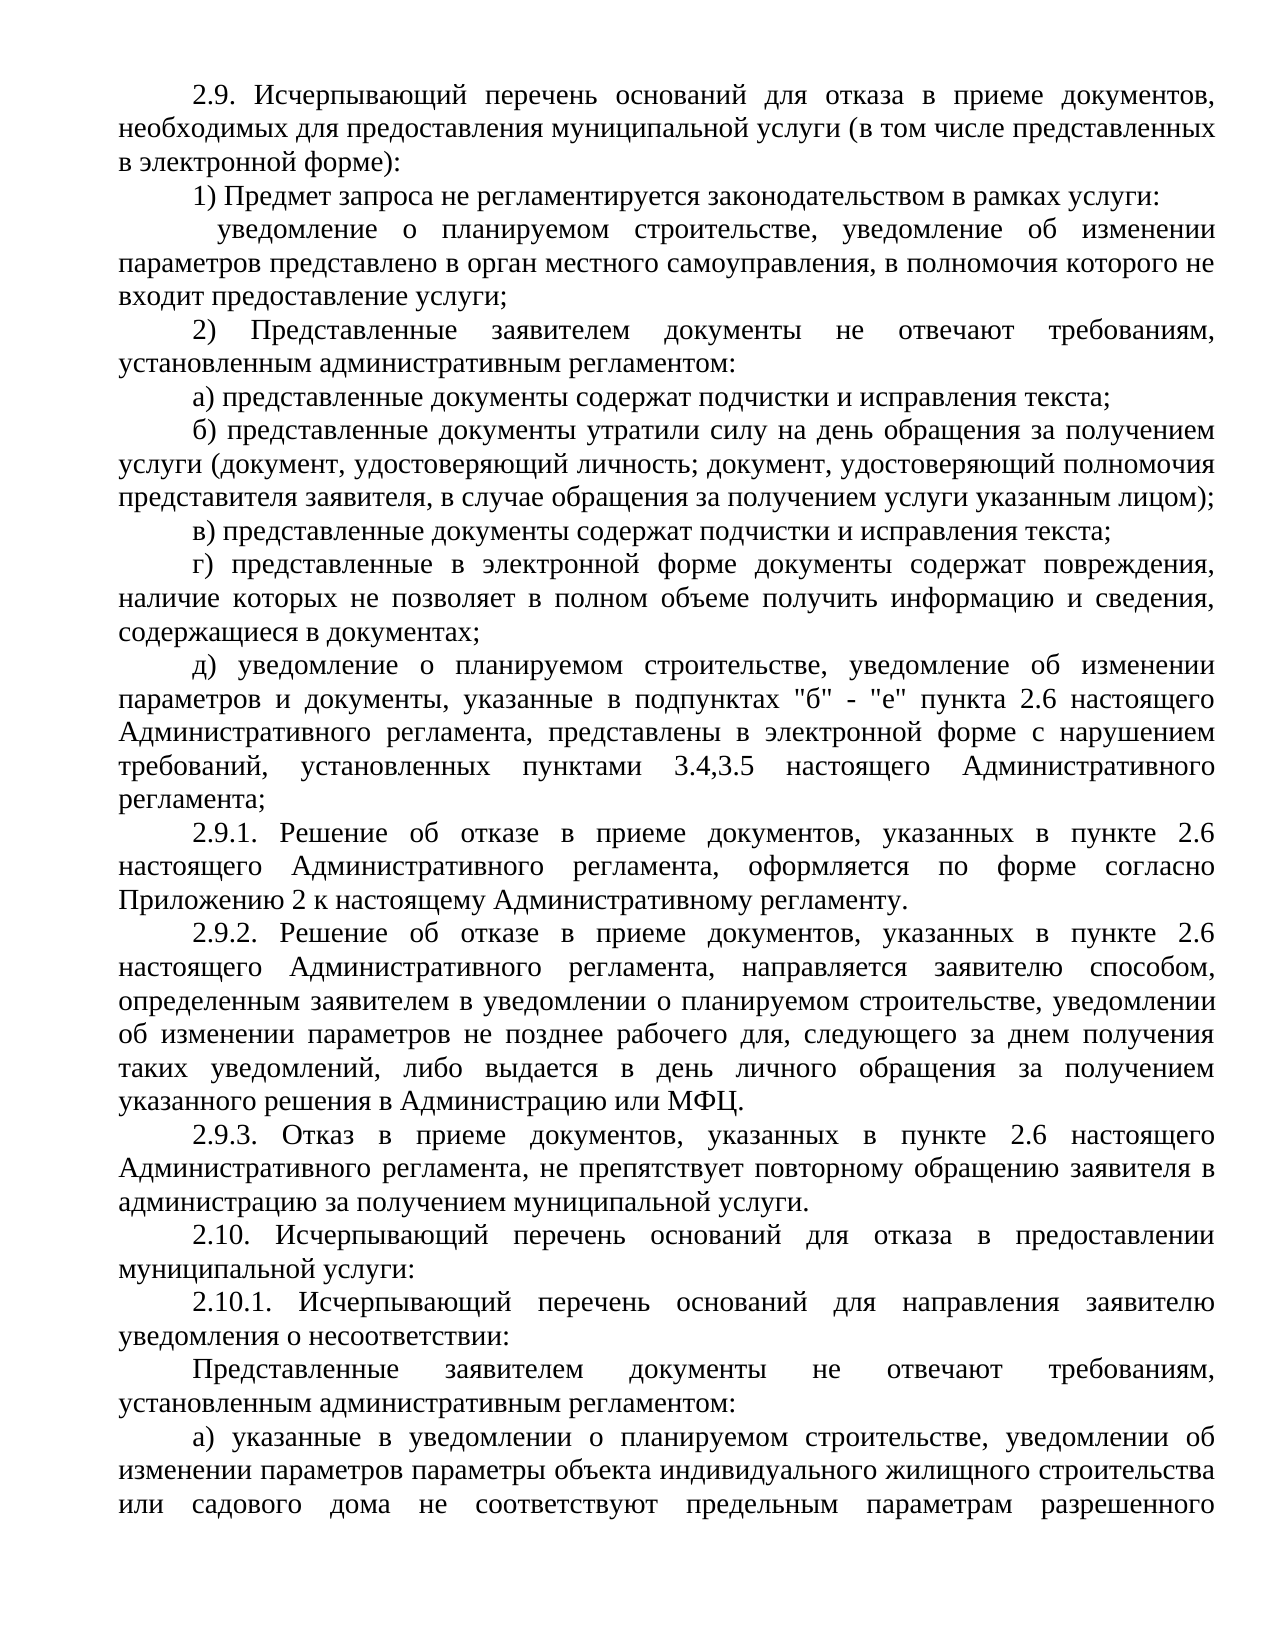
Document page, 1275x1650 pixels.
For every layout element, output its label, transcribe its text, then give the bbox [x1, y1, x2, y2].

text Представленные заявителем документы не отвечают требованиям, установленным административным регламентом: [118, 1352, 1216, 1419]
text в) представленные документы содержат подчистки и исправления текста; [118, 513, 1216, 547]
text 2.10.1. Исчерпывающий перечень оснований для направления заявителю уведомления о несоответствии: [118, 1284, 1216, 1352]
text 2) Представленные заявителем документы не отвечают требованиям, установленным административным регламентом: [118, 312, 1216, 379]
text 2.9.2. Решение об отказе в приеме документов, указанных в пункте 2.6 настоящего Административного регламента, направляется заявителю способом, определенным заявителем в уведомлении о планируемом строительстве, уведомлении об изменении параметров не позднее рабочего для, следующего за днем получения таких уведомлений, либо выдается в день личного обращения за получением указанного решения в Администрацию или МФЦ. [118, 916, 1216, 1117]
text д) уведомление о планируемом строительстве, уведомление об изменении параметров и документы, указанные в подпунктах "б" - "е" пункта 2.6 настоящего Административного регламента, представлены в электронной форме с нарушением требований, установленных пунктами 3.4,3.5 настоящего Административного регламента; [118, 647, 1216, 815]
text 1) Предмет запроса не регламентируется законодательством в рамках услуги: [118, 178, 1216, 211]
text 2.10. Исчерпывающий перечень оснований для отказа в предоставлении муниципальной услуги: [118, 1217, 1216, 1284]
text 2.9.3. Отказ в приеме документов, указанных в пункте 2.6 настоящего Административного регламента, не препятствует повторному обращению заявителя в администрацию за получением муниципальной услуги. [118, 1117, 1216, 1217]
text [118, 1419, 1216, 1519]
text 2.9. Исчерпывающий перечень оснований для отказа в приеме документов, необходимых для предоставления муниципальной услуги (в том числе представленных в электронной форме): [118, 77, 1216, 178]
text а) представленные документы содержат подчистки и исправления текста; [118, 379, 1216, 412]
text г) представленные в электронной форме документы содержат повреждения, наличие которых не позволяет в полном объеме получить информацию и сведения, содержащиеся в документах; [118, 547, 1216, 647]
text 2.9.1. Решение об отказе в приеме документов, указанных в пункте 2.6 настоящего Административного регламента, оформляется по форме согласно Приложению 2 к настоящему Административному регламенту. [118, 815, 1216, 916]
text б) представленные документы утратили силу на день обращения за получением услуги (документ, удостоверяющий личность; документ, удостоверяющий полномочия представителя заявителя, в случае обращения за получением услуги указанным лицом); [118, 412, 1216, 513]
text уведомление о планируемом строительстве, уведомление об изменении параметров представлено в орган местного самоуправления, в полномочия которого не входит предоставление услуги; [118, 211, 1216, 312]
